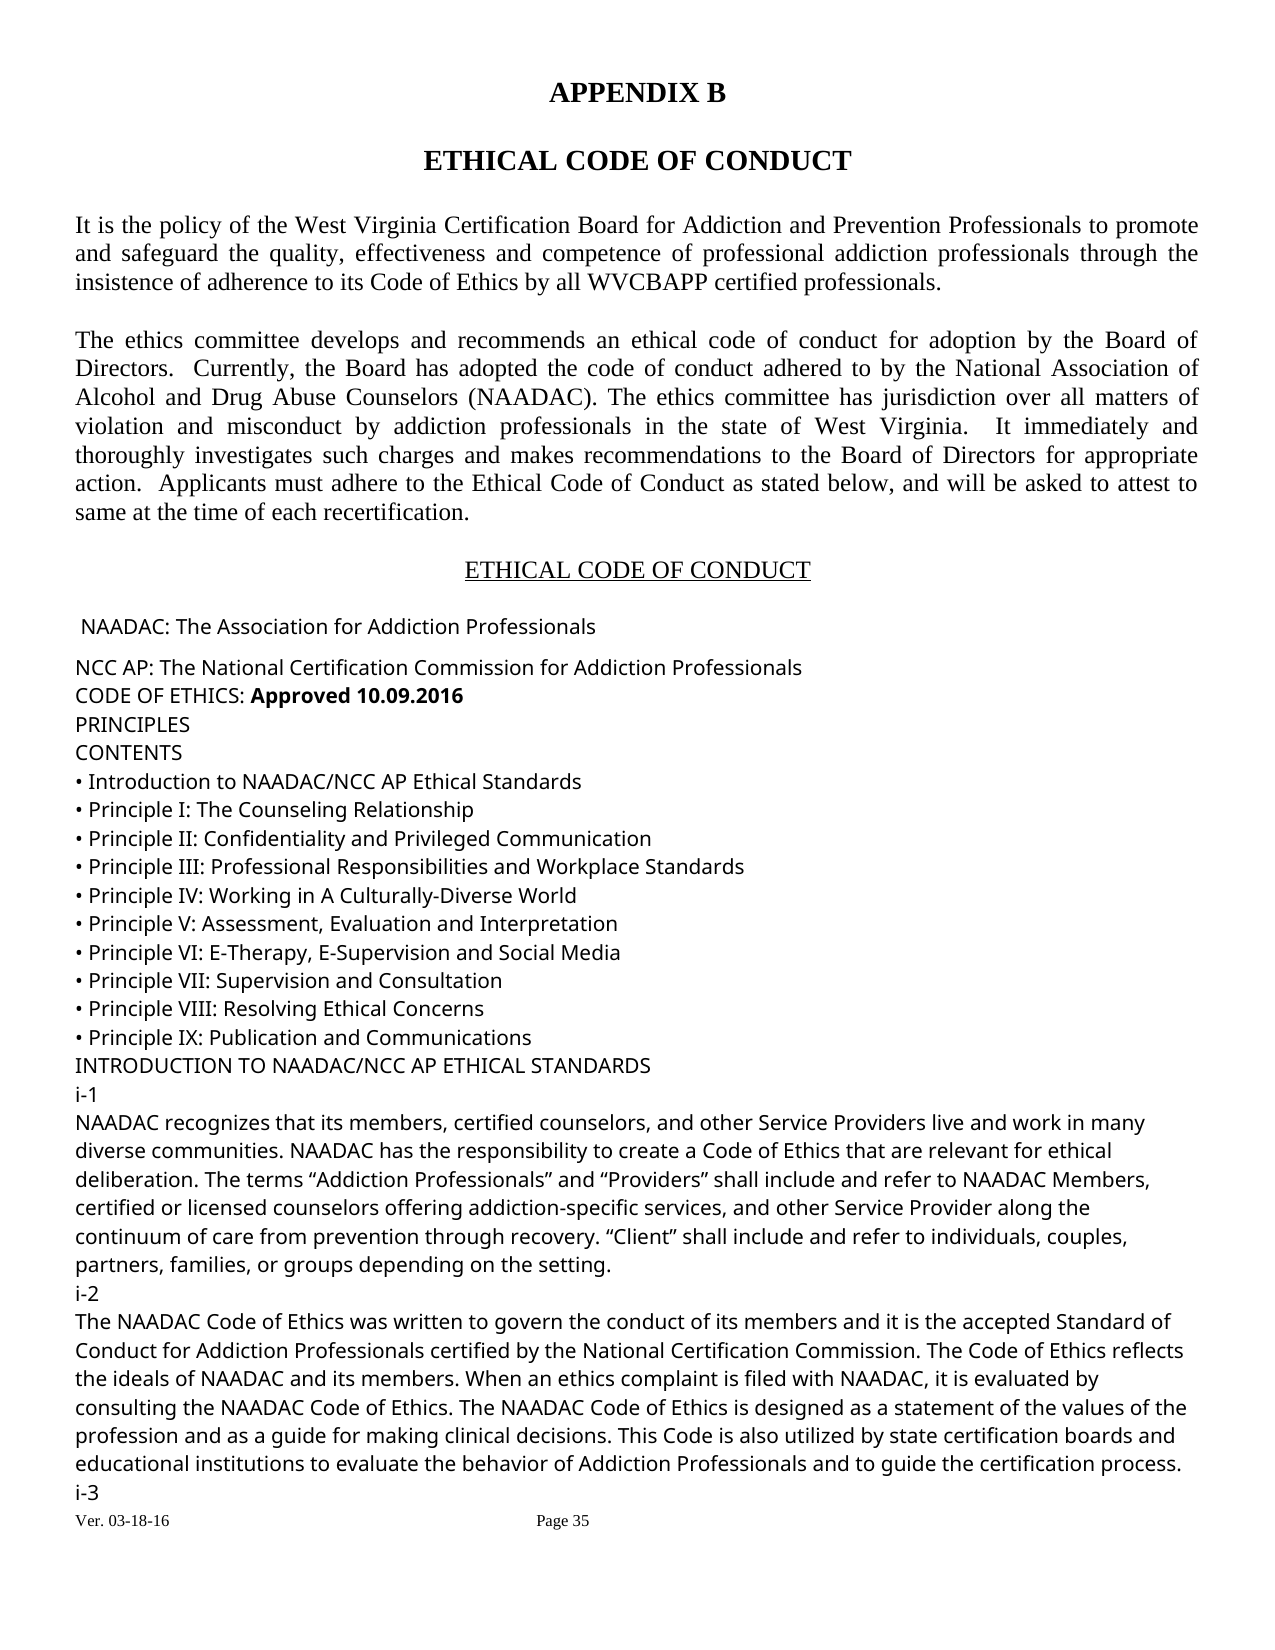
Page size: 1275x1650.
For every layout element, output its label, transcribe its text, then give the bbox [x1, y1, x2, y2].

text It is the policy of the West Virginia Certification Board for Addiction and Prevention Professionals to promote and safeguard the quality, effectiveness and competence of professional addiction professionals through the insistence of adherence to its Code of Ethics by all WVCBAPP certified professionals. [75, 210, 1200, 296]
text NAADAC recognizes that its members, certified counselors, and other Service Providers live and work in many diverse communities. NAADAC has the responsibility to create a Code of Ethics that are relevant for ethical deliberation. The terms “Addiction Professionals” and “Providers” shall include and refer to NAADAC Members, certified or licensed counselors offering addiction-specific services, and other Service Provider along the continuum of care from prevention through recovery. “Client” shall include and refer to individuals, couples, partners, families, or groups depending on the setting. [75, 1108, 1200, 1279]
text CODE OF ETHICS: Approved 10.09.2016 [75, 682, 1200, 710]
text CONTENTS [75, 738, 1200, 767]
text ETHICAL CODE OF CONDUCT [75, 555, 1200, 583]
text • Principle IV: Working in A Culturally-Diverse World [75, 881, 1200, 909]
text The NAADAC Code of Ethics was written to govern the conduct of its members and it is the accepted Standard of Conduct for Addiction Professionals certified by the National Certification Commission. The Code of Ethics reflects the ideals of NAADAC and its members. When an ethics complaint is filed with NAADAC, it is evaluated by consulting the NAADAC Code of Ethics. The NAADAC Code of Ethics is designed as a statement of the values of the profession and as a guide for making clinical decisions. This Code is also utilized by state certification boards and educational institutions to evaluate the behavior of Addiction Professionals and to guide the certification process. [75, 1307, 1200, 1478]
text The ethics committee develops and recommends an ethical code of conduct for adoption by the Board of Directors. Currently, the Board has adopted the code of conduct adhered to by the National Association of Alcohol and Drug Abuse Counselors (NAADAC). The ethics committee has jurisdiction over all matters of violation and misconduct by addiction professionals in the state of West Virginia. It immediately and thoroughly investigates such charges and makes recommendations to the Board of Directors for appropriate action. Applicants must adhere to the Ethical Code of Conduct as stated below, and will be asked to attest to same at the time of each recertification. [75, 325, 1200, 526]
text i-3 [75, 1478, 1200, 1506]
text PRINCIPLES [75, 710, 1200, 738]
text • Principle II: Confidentiality and Privileged Communication [75, 824, 1200, 852]
text • Principle V: Assessment, Evaluation and Interpretation [75, 909, 1200, 938]
text • Introduction to NAADAC/NCC AP Ethical Standards [75, 767, 1200, 795]
text i-2 [75, 1279, 1200, 1307]
text • Principle VIII: Resolving Ethical Concerns [75, 994, 1200, 1023]
text APPENDIX B [75, 76, 1200, 109]
text • Principle IX: Publication and Communications [75, 1023, 1200, 1051]
text • Principle I: The Counseling Relationship [75, 795, 1200, 824]
text • Principle III: Professional Responsibilities and Workplace Standards [75, 852, 1200, 881]
text INTRODUCTION TO NAADAC/NCC AP ETHICAL STANDARDS [75, 1051, 1200, 1080]
text • Principle VII: Supervision and Consultation [75, 966, 1200, 994]
text NCC AP: The National Certification Commission for Addiction Professionals [75, 653, 1200, 682]
text • Principle VI: E-Therapy, E-Supervision and Social Media [75, 938, 1200, 966]
text NAADAC: The Association for Addiction Professionals [75, 612, 1200, 641]
text ETHICAL CODE OF CONDUCT [75, 143, 1200, 176]
text i-1 [75, 1080, 1200, 1108]
